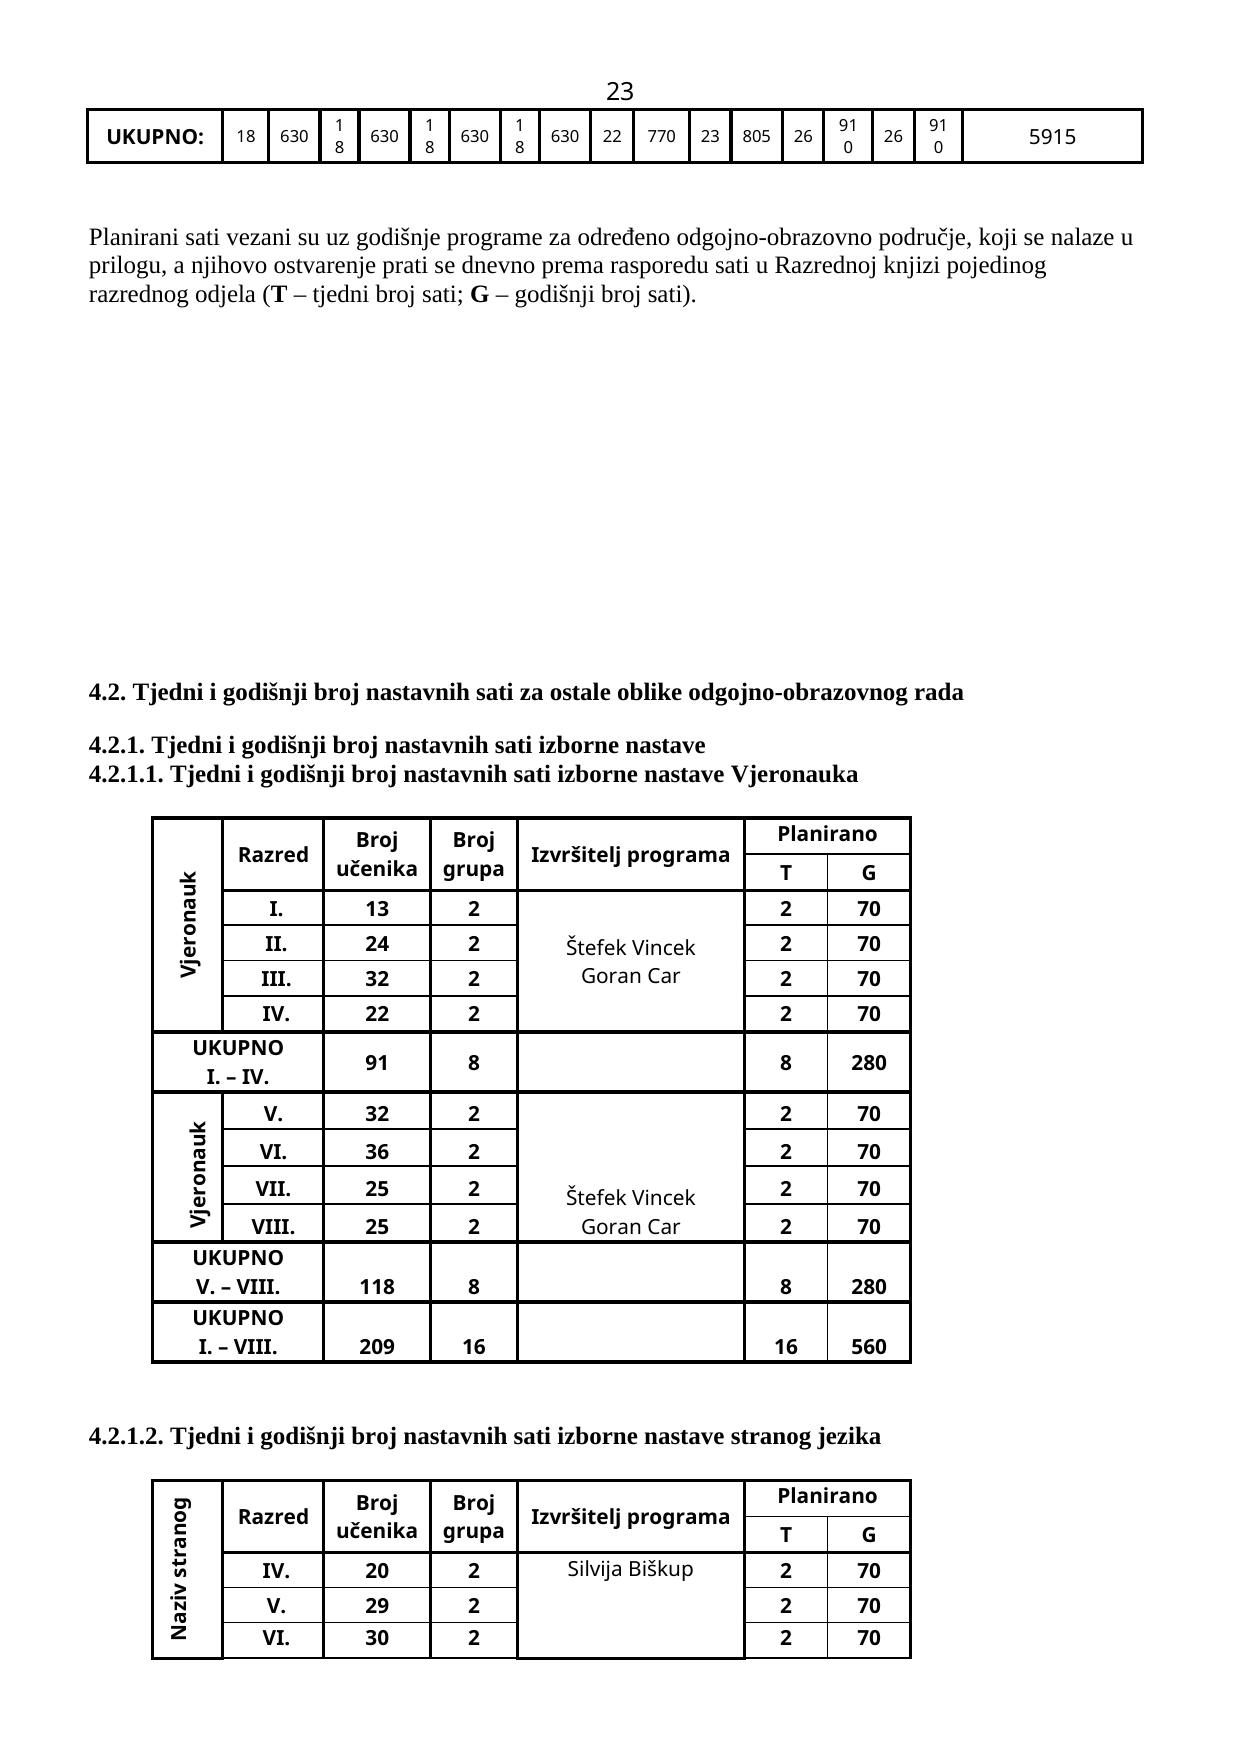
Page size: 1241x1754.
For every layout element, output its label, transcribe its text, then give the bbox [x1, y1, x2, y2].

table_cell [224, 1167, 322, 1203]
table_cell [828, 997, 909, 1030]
text Planirani sati vezani su uz godišnje programe za određeno odgojno-obrazovno područje, koji se nalaze u prilogu, a njihovo ostvarenje prati se dnevno prema rasporedu sati u Razrednoj knjizi pojedinog razrednog odjela (T – tjedni broj sati; G – godišnji broj sati). [89, 222, 1152, 308]
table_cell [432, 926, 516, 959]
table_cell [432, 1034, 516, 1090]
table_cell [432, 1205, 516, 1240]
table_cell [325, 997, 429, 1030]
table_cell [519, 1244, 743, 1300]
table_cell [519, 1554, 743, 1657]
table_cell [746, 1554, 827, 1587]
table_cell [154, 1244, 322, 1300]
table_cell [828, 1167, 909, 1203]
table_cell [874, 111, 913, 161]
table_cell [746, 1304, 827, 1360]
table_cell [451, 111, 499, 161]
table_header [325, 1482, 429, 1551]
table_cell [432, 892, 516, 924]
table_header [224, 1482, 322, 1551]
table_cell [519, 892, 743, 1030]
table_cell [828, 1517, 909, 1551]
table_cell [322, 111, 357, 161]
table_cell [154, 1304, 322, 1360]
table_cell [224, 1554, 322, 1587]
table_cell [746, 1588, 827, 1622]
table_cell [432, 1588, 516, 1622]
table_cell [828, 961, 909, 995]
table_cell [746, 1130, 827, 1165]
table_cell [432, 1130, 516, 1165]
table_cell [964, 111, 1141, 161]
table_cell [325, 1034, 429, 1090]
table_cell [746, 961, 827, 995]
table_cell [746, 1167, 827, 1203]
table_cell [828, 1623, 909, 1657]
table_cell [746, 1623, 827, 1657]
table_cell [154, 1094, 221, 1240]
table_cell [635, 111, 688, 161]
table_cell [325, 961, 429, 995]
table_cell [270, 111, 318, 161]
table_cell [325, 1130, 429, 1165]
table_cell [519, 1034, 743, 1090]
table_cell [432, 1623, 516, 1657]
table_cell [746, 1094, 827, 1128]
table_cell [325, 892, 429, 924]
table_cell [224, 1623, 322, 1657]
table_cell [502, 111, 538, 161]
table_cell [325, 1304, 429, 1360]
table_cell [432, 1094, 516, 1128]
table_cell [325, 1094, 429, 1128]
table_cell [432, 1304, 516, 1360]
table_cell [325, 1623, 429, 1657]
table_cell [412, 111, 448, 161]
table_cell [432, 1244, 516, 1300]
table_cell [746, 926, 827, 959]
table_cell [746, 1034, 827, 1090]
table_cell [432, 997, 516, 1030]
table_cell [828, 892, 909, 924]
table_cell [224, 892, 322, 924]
text 4.2.1.1. Tjedni i godišnji broj nastavnih sati izborne nastave Vjeronauka [89, 759, 1152, 788]
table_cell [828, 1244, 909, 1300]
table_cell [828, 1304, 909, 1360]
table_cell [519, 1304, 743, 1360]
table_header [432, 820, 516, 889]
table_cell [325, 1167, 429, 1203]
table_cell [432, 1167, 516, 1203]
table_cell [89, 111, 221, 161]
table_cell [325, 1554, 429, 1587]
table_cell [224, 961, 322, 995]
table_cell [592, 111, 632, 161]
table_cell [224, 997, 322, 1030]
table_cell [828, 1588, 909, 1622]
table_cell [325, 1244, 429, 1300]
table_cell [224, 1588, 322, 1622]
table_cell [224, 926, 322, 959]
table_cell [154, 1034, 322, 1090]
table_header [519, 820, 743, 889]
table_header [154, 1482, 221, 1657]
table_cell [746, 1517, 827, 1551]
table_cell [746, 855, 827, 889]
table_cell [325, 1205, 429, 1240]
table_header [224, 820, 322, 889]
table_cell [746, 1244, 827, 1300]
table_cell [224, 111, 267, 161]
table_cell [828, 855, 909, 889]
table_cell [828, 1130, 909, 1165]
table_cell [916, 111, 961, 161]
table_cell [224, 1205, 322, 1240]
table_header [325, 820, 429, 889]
text 4.2.1. Tjedni i godišnji broj nastavnih sati izborne nastave [89, 730, 1152, 759]
text 4.2.1.2. Tjedni i godišnji broj nastavnih sati izborne nastave stranog jezika [89, 1421, 1152, 1450]
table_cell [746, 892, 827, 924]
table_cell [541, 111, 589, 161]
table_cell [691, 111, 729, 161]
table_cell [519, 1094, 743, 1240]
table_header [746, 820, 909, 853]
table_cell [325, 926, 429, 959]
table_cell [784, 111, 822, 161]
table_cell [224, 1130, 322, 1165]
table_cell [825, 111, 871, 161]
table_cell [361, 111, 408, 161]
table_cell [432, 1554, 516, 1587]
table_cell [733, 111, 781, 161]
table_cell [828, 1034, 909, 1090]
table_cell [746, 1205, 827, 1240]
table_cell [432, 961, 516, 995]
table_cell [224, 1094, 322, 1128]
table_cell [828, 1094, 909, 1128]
text 4.2. Tjedni i godišnji broj nastavnih sati za ostale oblike odgojno-obrazovnog rada [89, 677, 1152, 706]
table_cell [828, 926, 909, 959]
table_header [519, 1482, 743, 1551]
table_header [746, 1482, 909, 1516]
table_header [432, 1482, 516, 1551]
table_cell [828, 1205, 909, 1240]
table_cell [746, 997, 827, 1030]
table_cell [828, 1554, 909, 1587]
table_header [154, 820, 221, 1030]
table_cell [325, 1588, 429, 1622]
